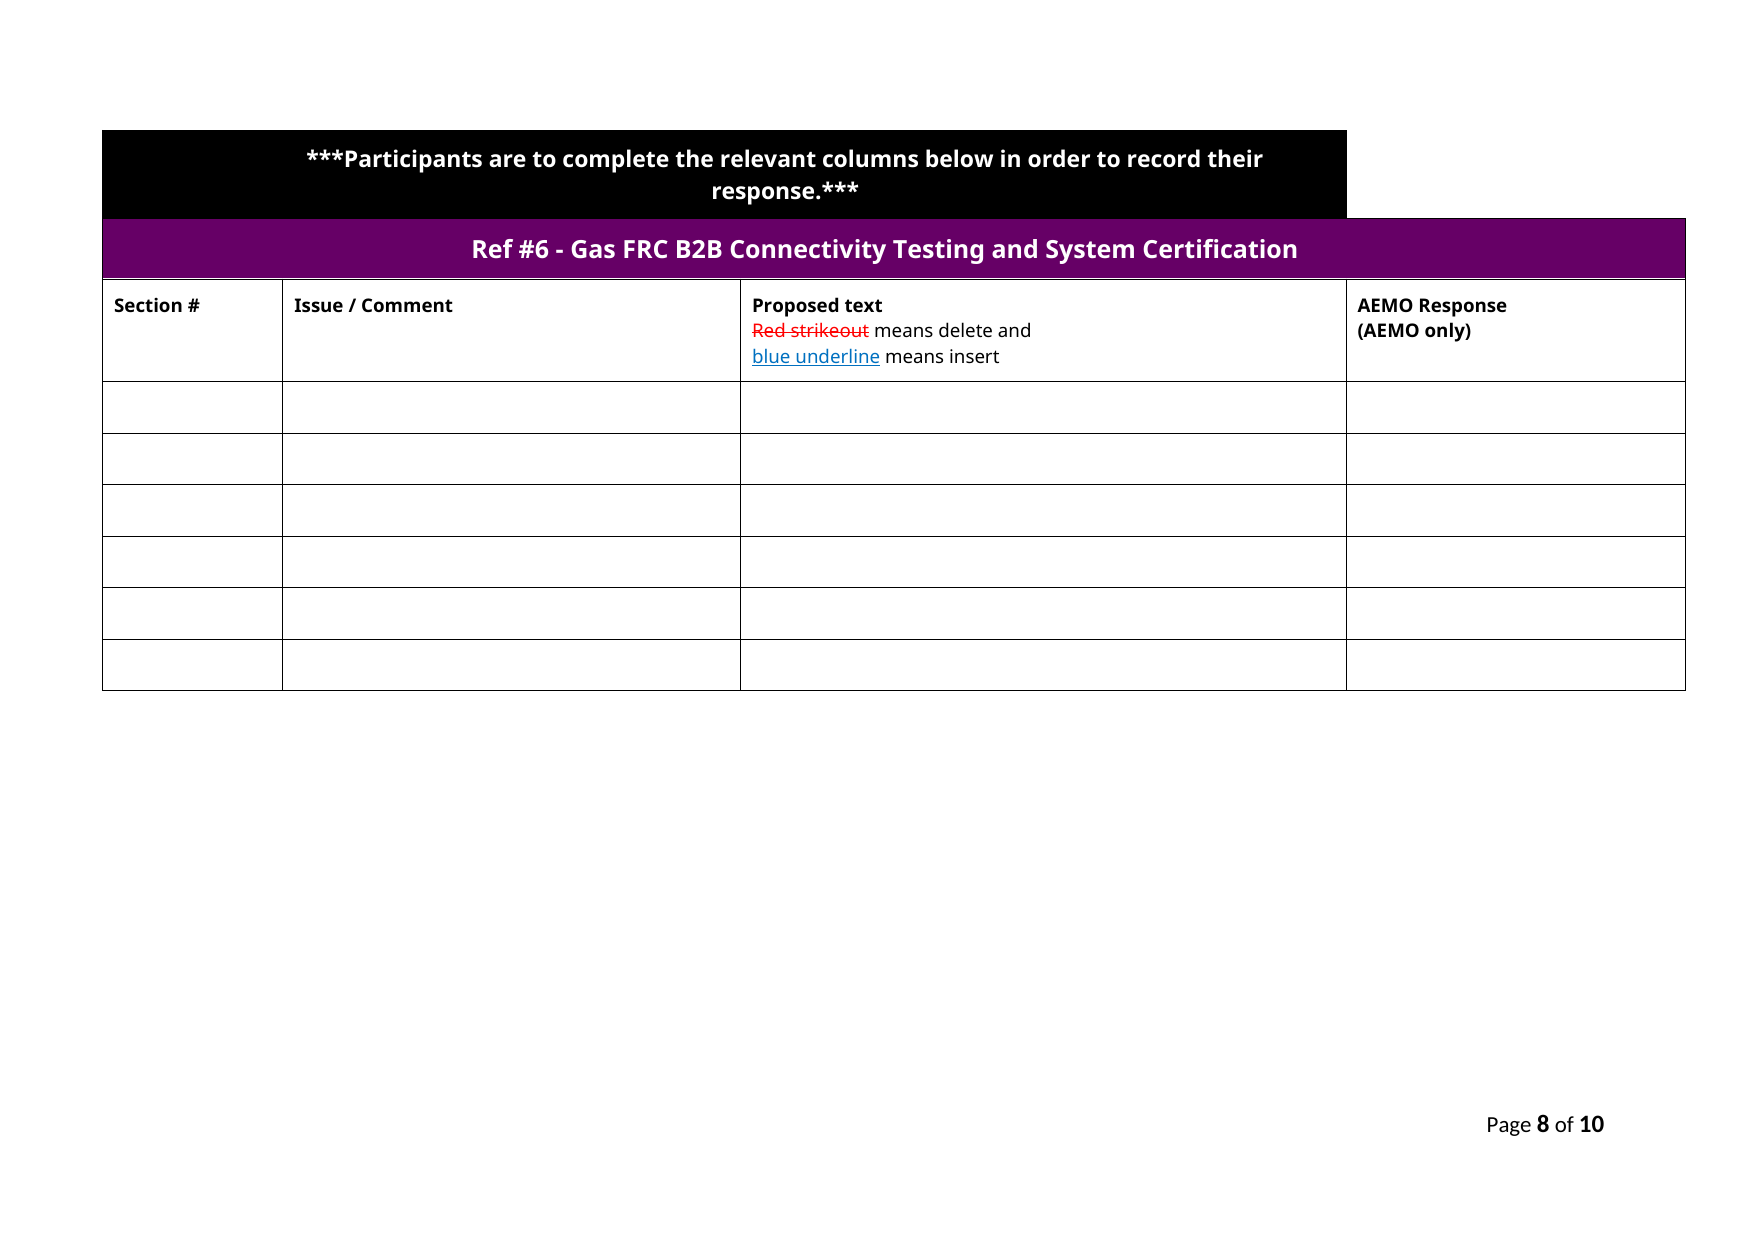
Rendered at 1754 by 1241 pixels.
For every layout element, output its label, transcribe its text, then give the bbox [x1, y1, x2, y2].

table_header [103, 131, 223, 218]
table_cell [1347, 588, 1685, 639]
table_cell [103, 382, 282, 433]
table_cell [1347, 640, 1685, 690]
table_cell [283, 640, 740, 690]
table_cell Proposed text Red strikeout means delete and blue underline means insert [741, 280, 1346, 381]
table_cell [103, 588, 282, 639]
table_cell [103, 434, 282, 484]
table_cell [741, 640, 1346, 690]
table_cell [1347, 485, 1685, 536]
table_cell [283, 588, 740, 639]
table_cell [1347, 382, 1685, 433]
table_cell [741, 434, 1346, 484]
table_cell Section # [103, 280, 282, 381]
table_cell [283, 537, 740, 587]
table_cell [741, 382, 1346, 433]
table_cell AEMO Response (AEMO only) [1347, 280, 1685, 381]
table_cell [741, 485, 1346, 536]
table_cell [103, 537, 282, 587]
table_cell [741, 537, 1346, 587]
table_header ***Participants are to complete the relevant columns below in order to record their response.*** [224, 131, 1346, 218]
table_cell [103, 640, 282, 690]
table_cell [1347, 537, 1685, 587]
table_cell [283, 434, 740, 484]
table_cell [1347, 434, 1685, 484]
table_cell Ref #6 - Gas FRC B2B Connectivity Testing and System Certification [103, 219, 1685, 278]
table_cell [103, 485, 282, 536]
table_cell [741, 588, 1346, 639]
table_cell Issue / Comment [283, 280, 740, 381]
table_cell [283, 382, 740, 433]
table_cell [283, 485, 740, 536]
